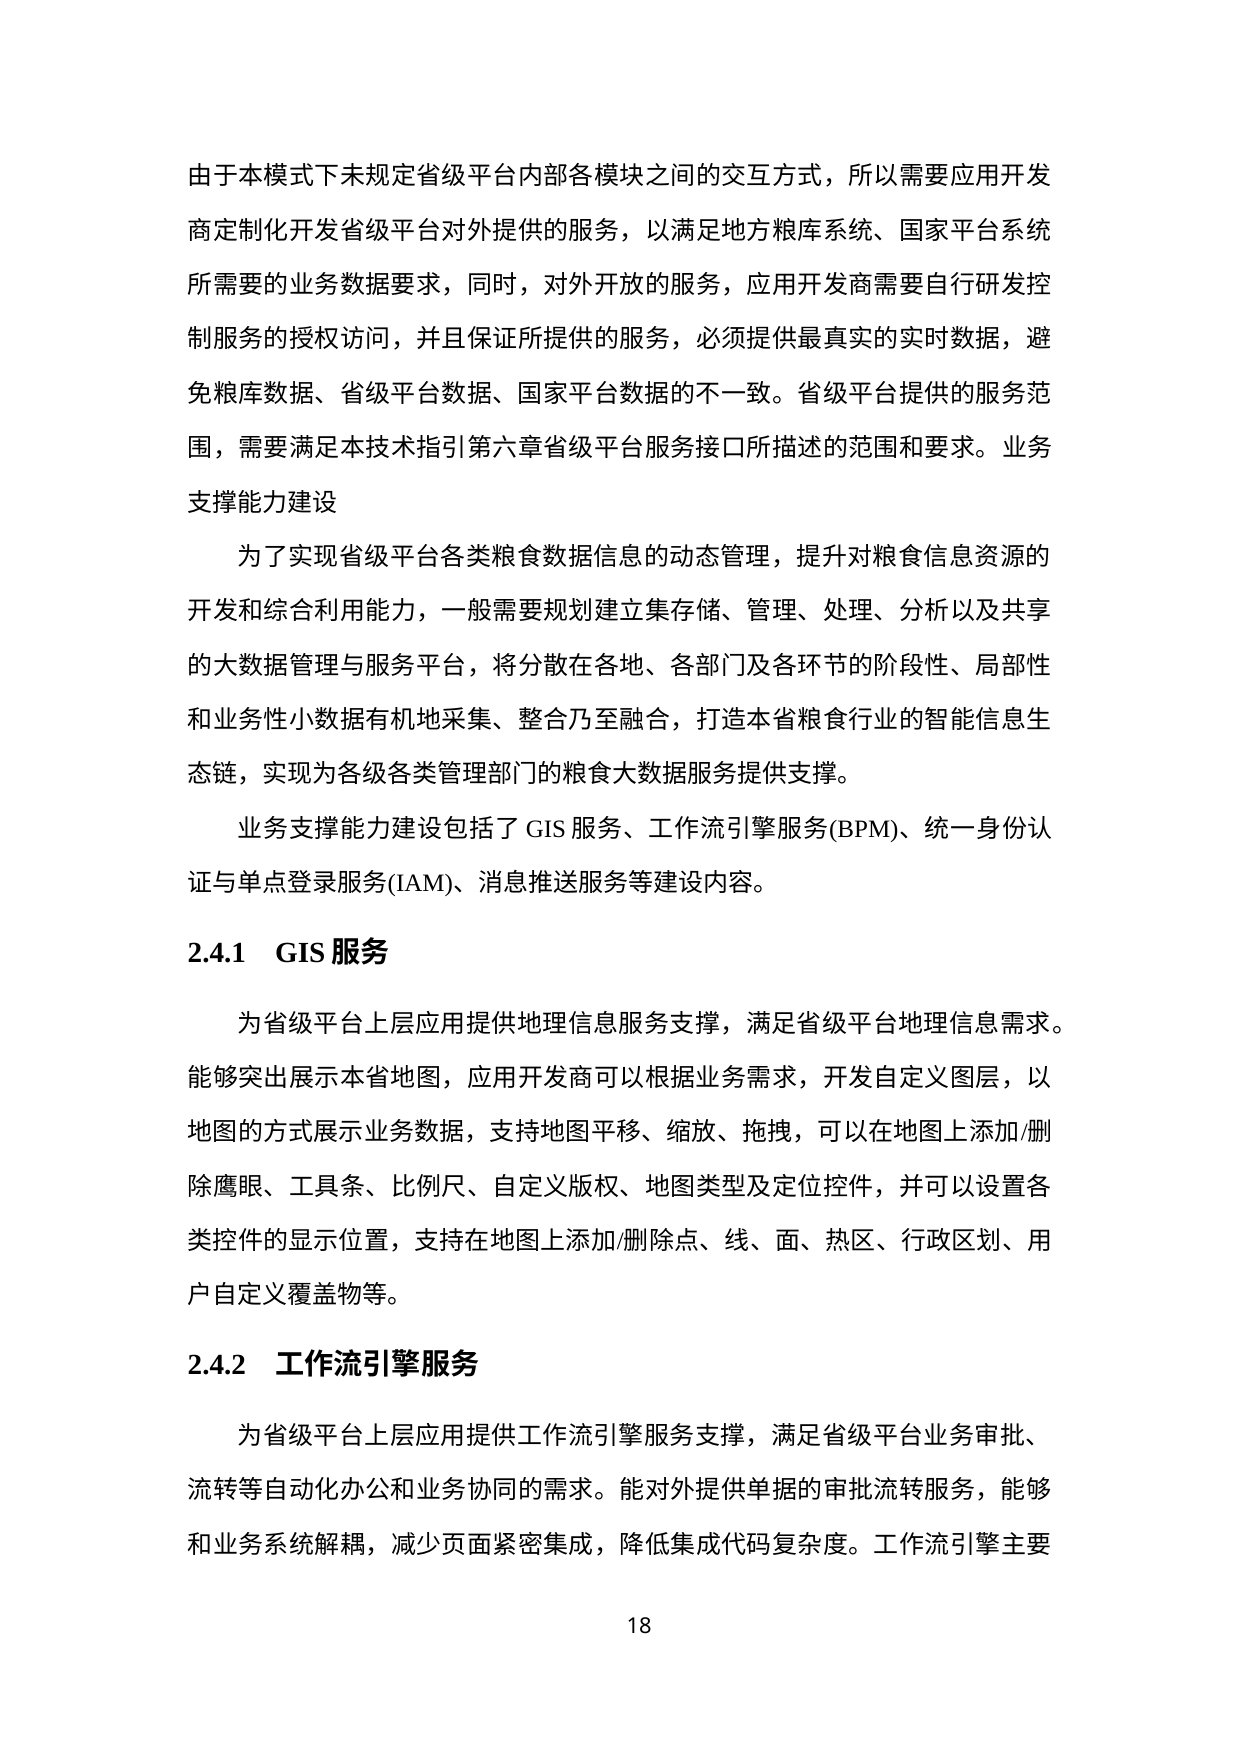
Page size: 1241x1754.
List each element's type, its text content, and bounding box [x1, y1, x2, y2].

text 为了实现省级平台各类粮食数据信息的动态管理，提升对粮食信息资源的开发和综合利用能力，一般需要规划建立集存储、管理、处理、分析以及共享的大数据管理与服务平台，将分散在各地、各部门及各环节的阶段性、局部性和业务性小数据有机地采集、整合乃至融合，打造本省粮食行业的智能信息生态链，实现为各级各类管理部门的粮食大数据服务提供支撑。 [187, 536, 1053, 790]
text 业务支撑能力建设包括了GIS服务、工作流引擎服务(BPM)、统一身份认证与单点登录服务(IAM)、消息推送服务等建设内容。 [187, 808, 1053, 899]
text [187, 1416, 1053, 1561]
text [187, 156, 1053, 518]
text 为省级平台上层应用提供地理信息服务支撑，满足省级平台地理信息需求。能够突出展示本省地图，应用开发商可以根据业务需求，开发自定义图层，以地图的方式展示业务数据，支持地图平移、缩放、拖拽，可以在地图上添加/删除鹰眼、工具条、比例尺、自定义版权、地图类型及定位控件，并可以设置各类控件的显示位置，支持在地图上添加/删除点、线、面、热区、行政区划、用户自定义覆盖物等。 [187, 1003, 1053, 1311]
subtitle GIS服务 [187, 917, 1053, 982]
subtitle 工作流引擎服务 [187, 1329, 1053, 1394]
